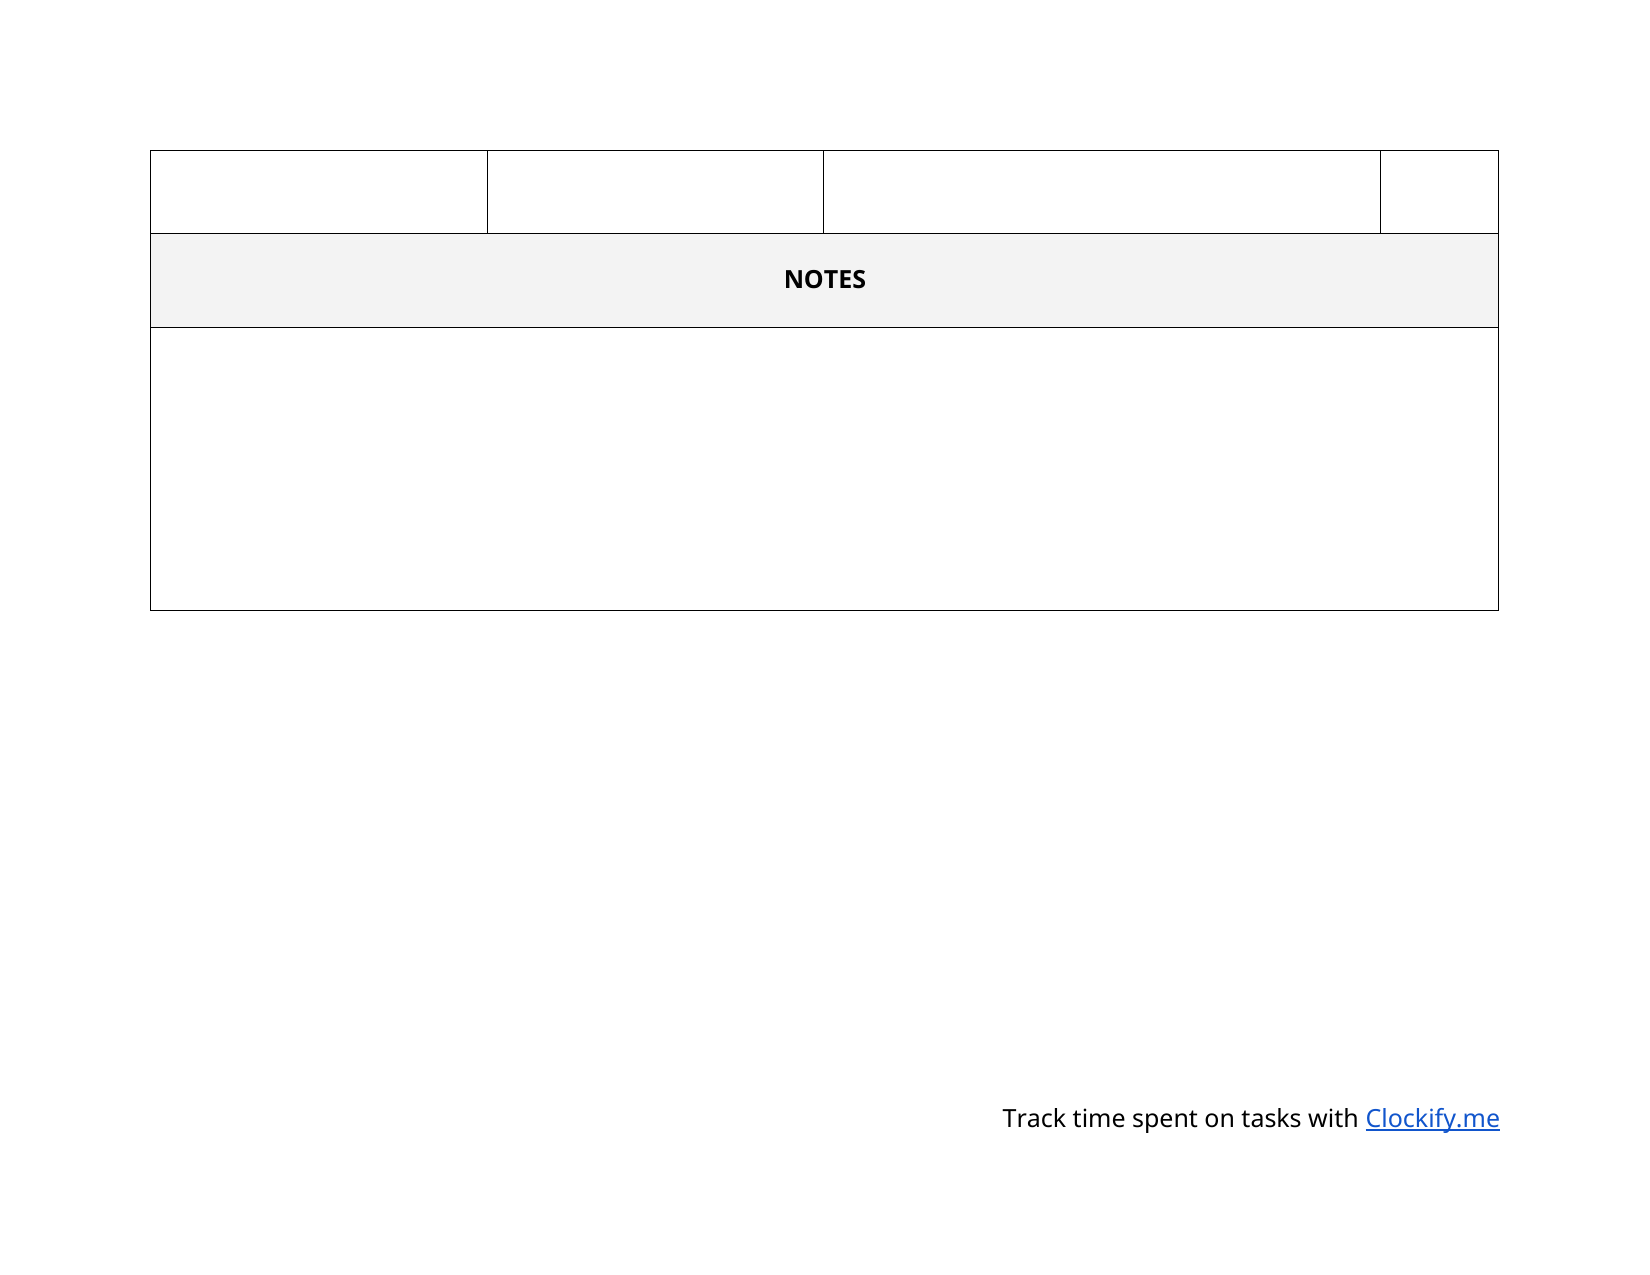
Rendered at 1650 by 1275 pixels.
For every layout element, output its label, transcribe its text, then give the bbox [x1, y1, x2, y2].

table_cell [488, 151, 823, 233]
table_cell [824, 151, 1380, 233]
table_cell [151, 151, 487, 233]
table_cell NOTES [151, 234, 1498, 327]
table_cell [151, 328, 1498, 610]
table_cell [1381, 151, 1498, 233]
